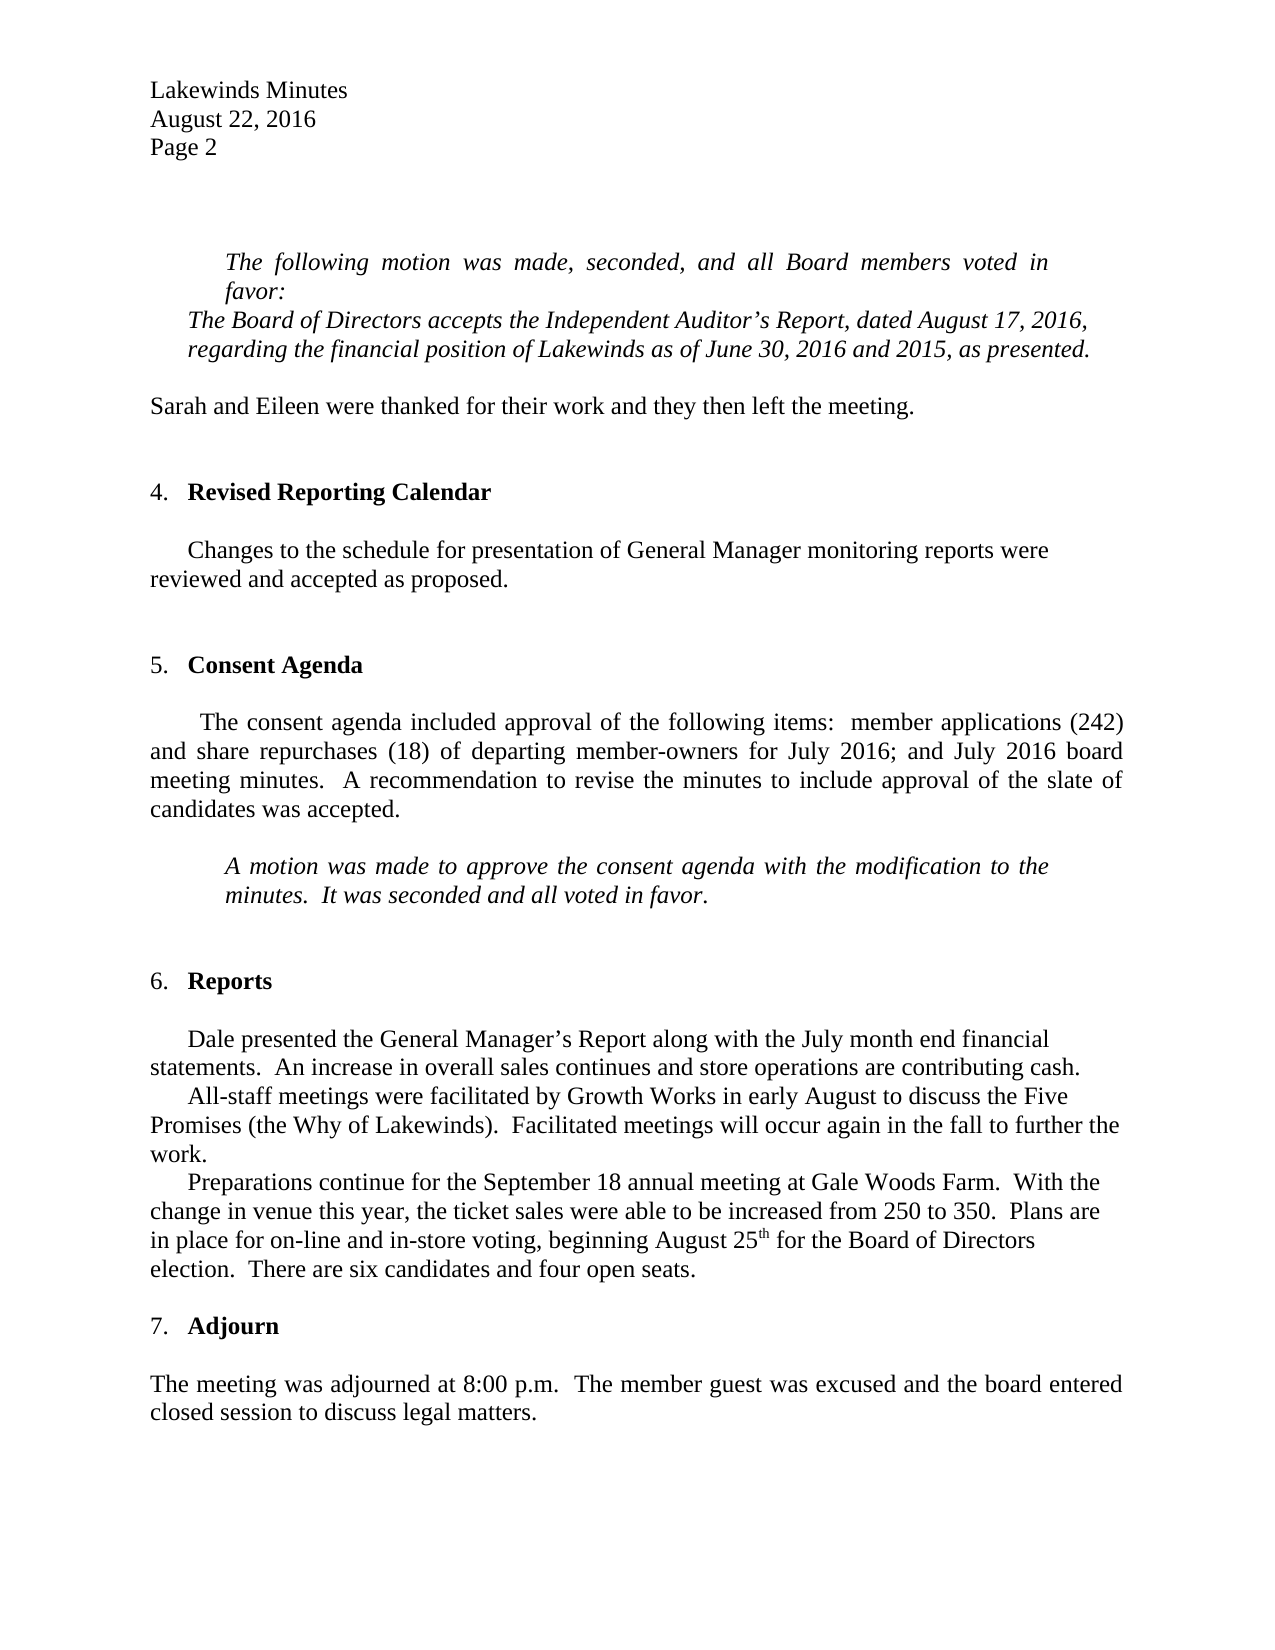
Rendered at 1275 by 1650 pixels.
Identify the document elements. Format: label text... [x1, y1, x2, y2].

text All-staff meetings were facilitated by Growth Works in early August to discuss the Five Promises (the Why of Lakewinds). Facilitated meetings will occur again in the fall to further the work. [150, 1081, 1125, 1167]
text The consent agenda included approval of the following items: member applications (242) and share repurchases (18) of departing member-owners for July 2016; and July 2016 board meeting minutes. A recommendation to revise the minutes to include approval of the slate of candidates was accepted. [150, 707, 1125, 822]
text Changes to the schedule for presentation of General Manager monitoring reports were reviewed and accepted as proposed. [150, 535, 1125, 592]
list Revised Reporting Calendar [150, 477, 1125, 506]
text Dale presented the General Manager’s Report along with the July month end financial statements. An increase in overall sales continues and store operations are contributing cash. [150, 1024, 1125, 1081]
text Sarah and Eileen were thanked for their work and they then left the meeting. [150, 391, 1125, 420]
list Reports [150, 966, 1125, 995]
text The meeting was adjourned at 8:00 p.m. The member guest was excused and the board entered closed session to discuss legal matters. [150, 1369, 1125, 1426]
list Adjourn [150, 1311, 1125, 1340]
text The following motion was made, seconded, and all Board members voted in favor: [225, 247, 1050, 305]
text The Board of Directors accepts the Independent Auditor’s Report, dated August 17, 2016, regarding the financial position of Lakewinds as of June 30, 2016 and 2015, as presented. [187, 305, 1125, 362]
list Consent Agenda [150, 650, 1125, 679]
text Preparations continue for the September 18 annual meeting at Gale Woods Farm. With the change in venue this year, the ticket sales were able to be increased from 250 to 350. Plans are in place for on-line and in-store voting, beginning August 25th for the Board of Directors election. There are six candidates and four open seats. [150, 1167, 1125, 1282]
text A motion was made to approve the consent agenda with the modification to the minutes. It was seconded and all voted in favor. [225, 851, 1050, 909]
